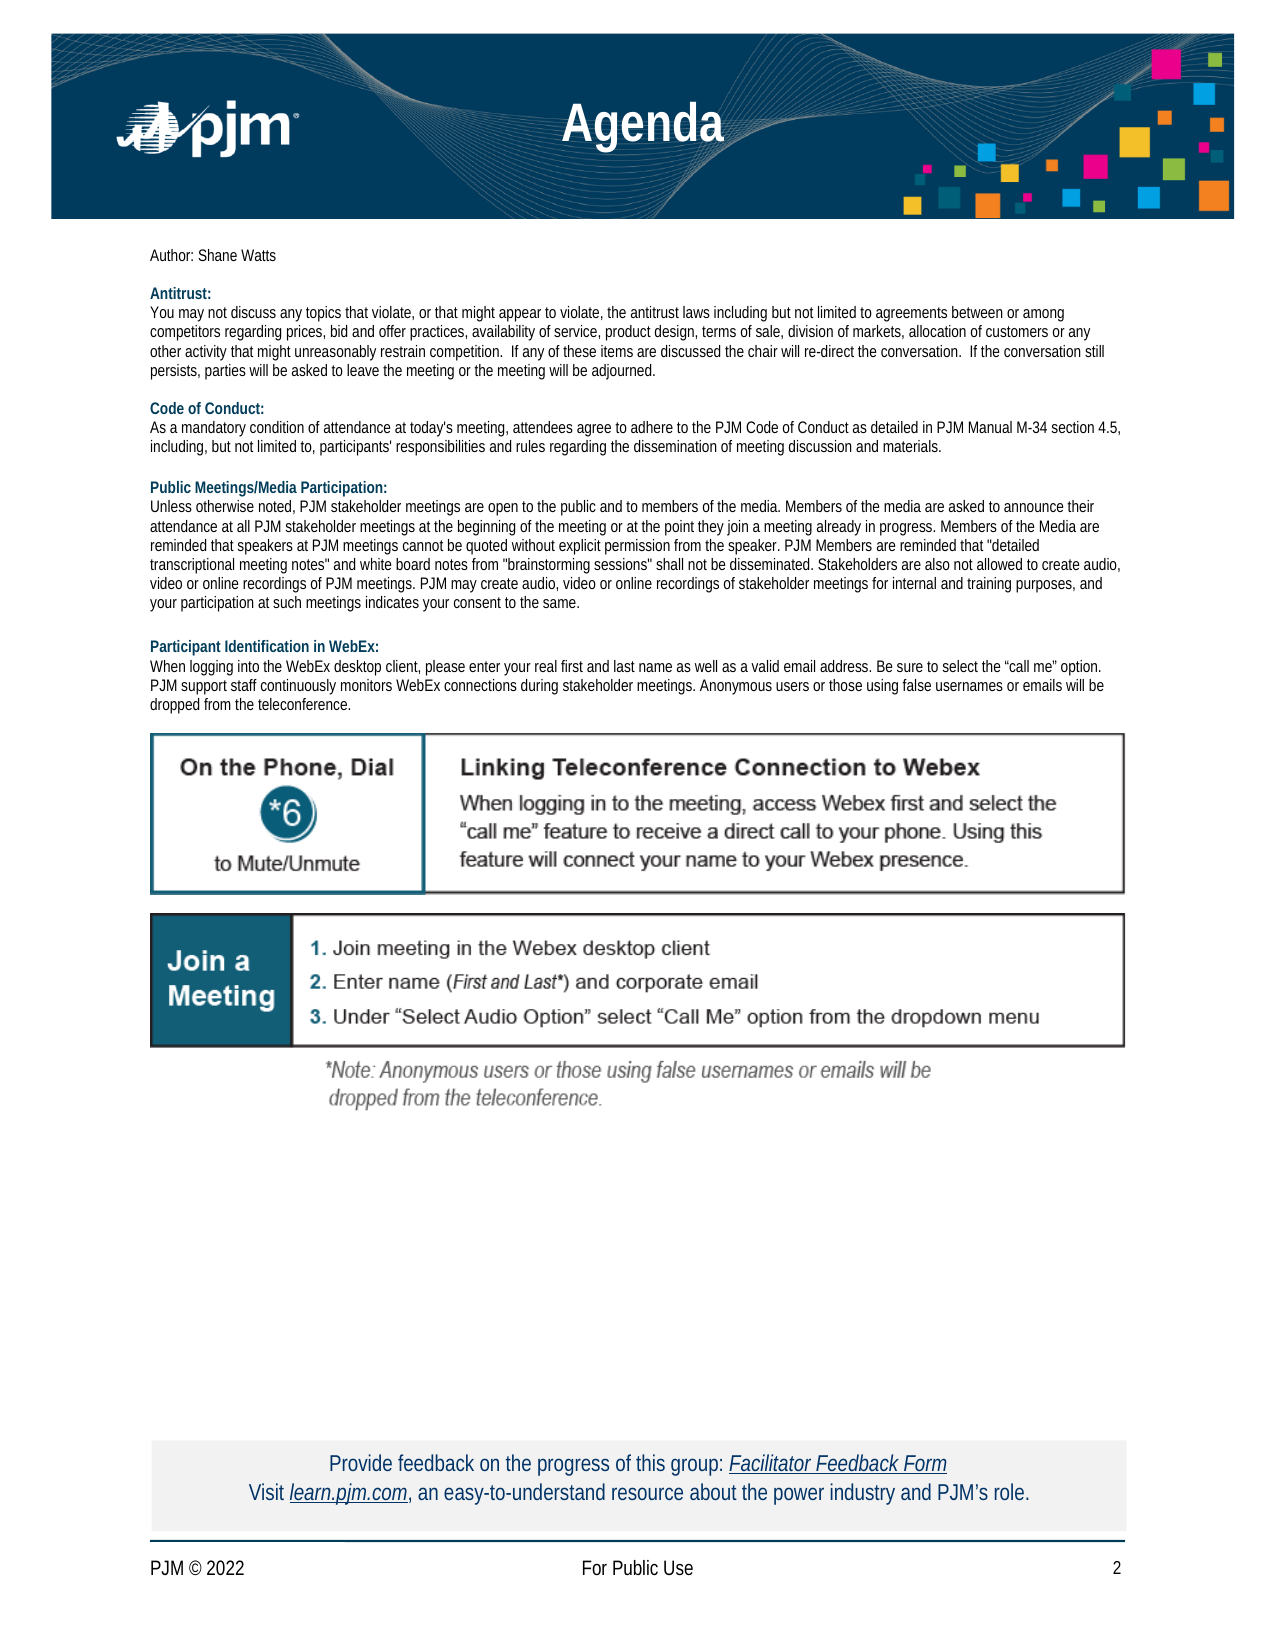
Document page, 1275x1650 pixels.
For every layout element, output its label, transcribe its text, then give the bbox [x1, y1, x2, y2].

text Author: Shane Watts [150, 246, 1125, 265]
picture [150, 733, 1125, 895]
text PJM support staff continuously monitors WebEx connections during stakeholder meetings. Anonymous users or those using false usernames or emails will be dropped from the teleconference. [150, 676, 1125, 714]
subtitle Participant Identification in WebEx: [150, 637, 1125, 656]
text Unless otherwise noted, PJM stakeholder meetings are open to the public and to members of the media. Members of the media are asked to announce their attendance at all PJM stakeholder meetings at the beginning of the meeting or at the point they join a meeting already in progress. Members of the Media are reminded that speakers at PJM meetings cannot be quoted without explicit permission from the speaker. PJM Members are reminded that "detailed transcriptional meeting notes" and white board notes from "brainstorming sessions" shall not be disseminated. Stakeholders are also not allowed to create audio, video or online recordings of PJM meetings. PJM may create audio, video or online recordings of stakeholder meetings for internal and training purposes, and your participation at such meetings indicates your consent to the same. [150, 497, 1125, 612]
title Public Meetings/Media Participation: [150, 478, 1125, 497]
picture [51, 32, 1235, 219]
text As a mandatory condition of attendance at today's meeting, attendees agree to adhere to the PJM Code of Conduct as detailed in PJM Manual M-34 section 4.5, including, but not limited to, participants' responsibilities and rules regarding the dissemination of meeting discussion and materials. [150, 418, 1125, 456]
title Code of Conduct: [150, 399, 1125, 418]
text When logging into the WebEx desktop client, please enter your real first and last name as well as a valid email address. Be sure to select the “call me” option. [150, 656, 1125, 676]
subtitle Antitrust: [150, 284, 1125, 303]
text You may not discuss any topics that violate, or that might appear to violate, the antitrust laws including but not limited to agreements between or among competitors regarding prices, bid and offer practices, availability of service, product design, terms of sale, division of markets, allocation of customers or any other activity that might unreasonably restrain competition. If any of these items are discussed the chair will re-direct the conversation. If the conversation still persists, parties will be asked to leave the meeting or the meeting will be adjourned. [150, 303, 1125, 380]
picture [150, 913, 1125, 1114]
